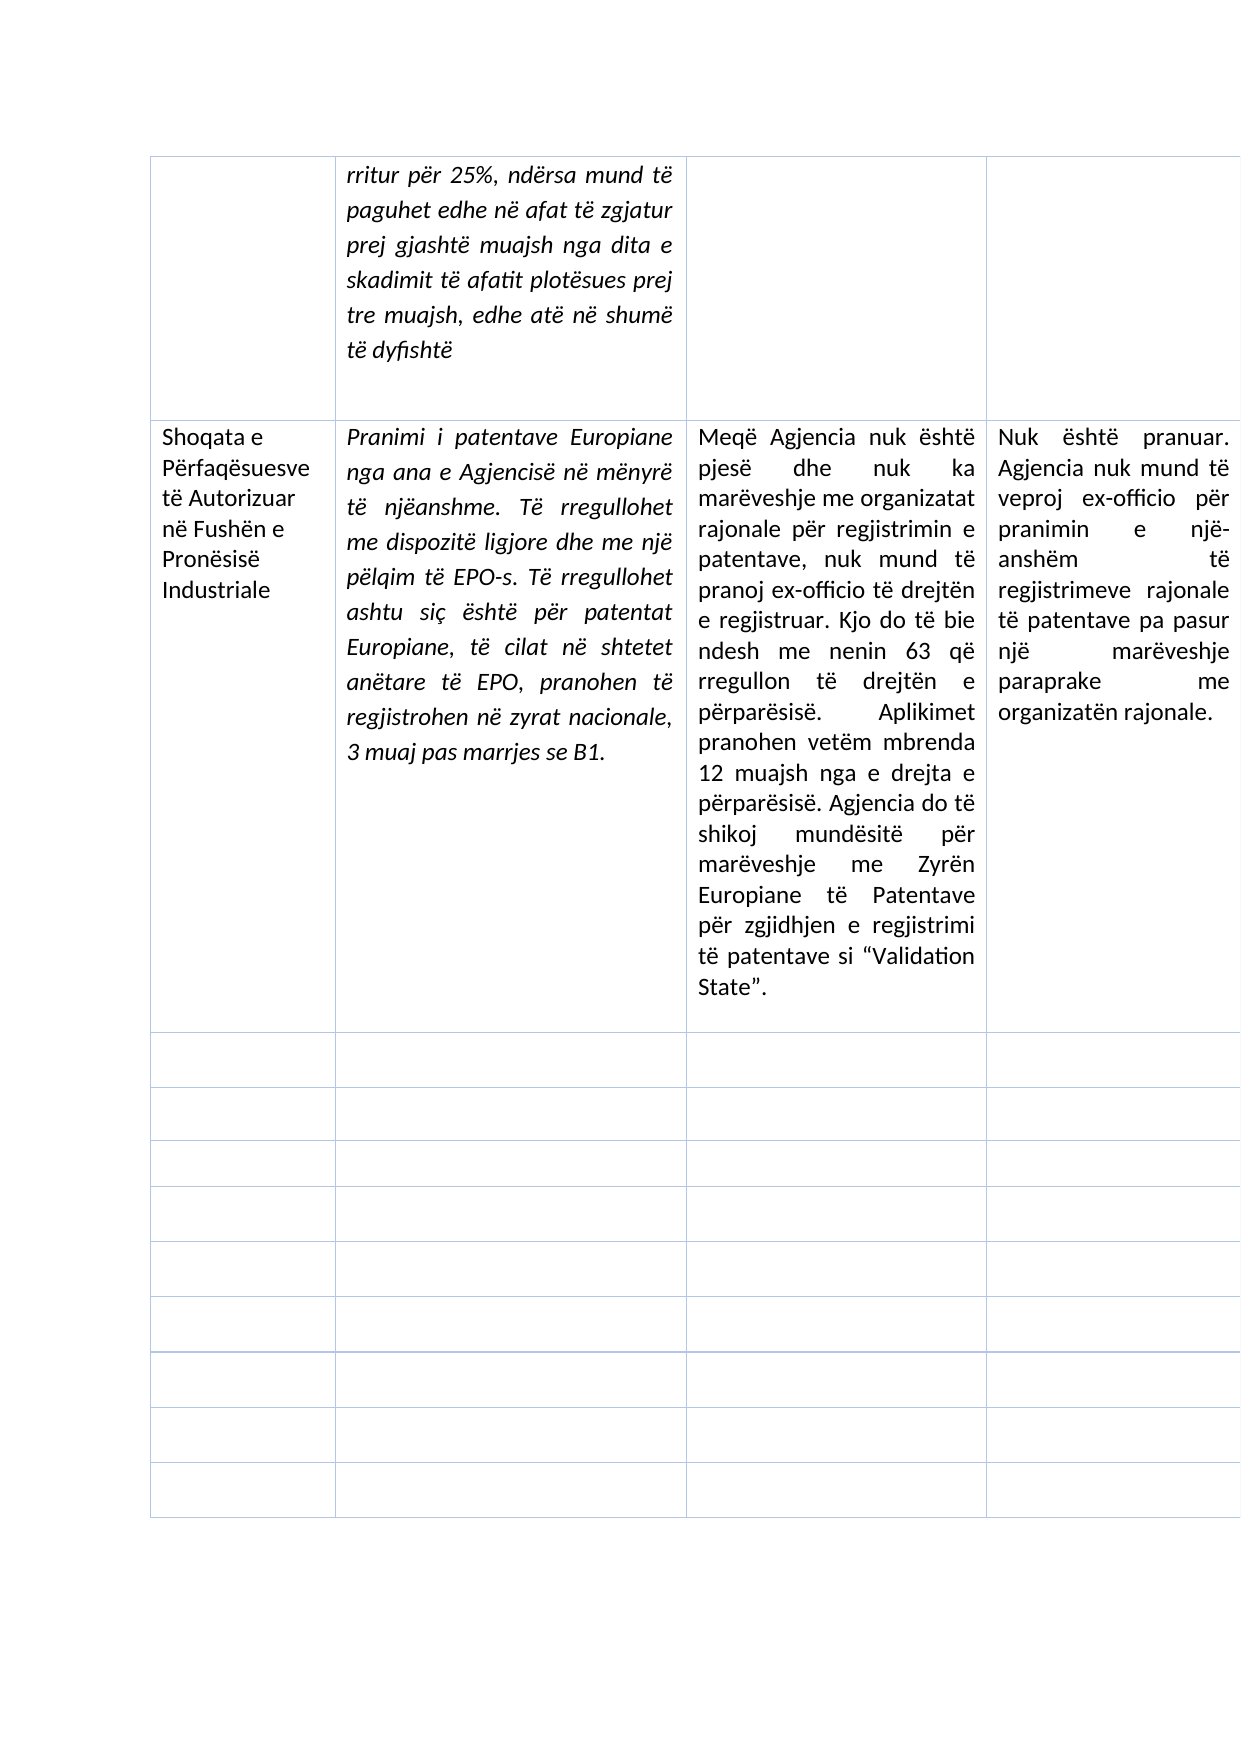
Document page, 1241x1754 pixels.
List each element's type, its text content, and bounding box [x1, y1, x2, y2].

table_cell [687, 1297, 986, 1351]
table_cell [151, 1033, 335, 1087]
table_cell [987, 1242, 1240, 1296]
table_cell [336, 157, 686, 420]
table_cell [987, 1033, 1240, 1087]
table_cell [336, 1033, 686, 1087]
table_cell [987, 1353, 1240, 1407]
table_cell [336, 1463, 686, 1517]
table_cell [987, 1408, 1240, 1462]
table_cell [987, 1141, 1240, 1186]
table_cell [151, 1408, 335, 1462]
table_cell [687, 1033, 986, 1087]
table_cell [151, 1353, 335, 1407]
table_cell [151, 1463, 335, 1517]
table_cell [687, 1088, 986, 1140]
table_cell [987, 1297, 1240, 1351]
table_cell Nuk është pranuar. Agjencia nuk mund të veproj ex-officio për pranimin e një-anshëm të regjistrimeve rajonale të patentave pa pasur një marëveshje paraprake me organizatën rajonale. [987, 421, 1240, 1032]
table_cell [687, 1141, 986, 1186]
table_cell [336, 1088, 686, 1140]
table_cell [987, 157, 1240, 420]
table_cell [336, 1353, 686, 1407]
table_cell [151, 1088, 335, 1140]
table_cell Shoqata e Përfaqësuesve të Autorizuar në Fushën e Pronësisë Industriale [151, 421, 335, 1032]
table_cell [687, 1353, 986, 1407]
table_cell [987, 1187, 1240, 1241]
table_cell [336, 1242, 686, 1296]
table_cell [687, 157, 986, 420]
table_cell [687, 1408, 986, 1462]
table_cell [151, 1297, 335, 1351]
table_cell [151, 1141, 335, 1186]
table_cell [151, 1187, 335, 1241]
table_cell [336, 1141, 686, 1186]
table_cell [687, 1242, 986, 1296]
table_cell [336, 1187, 686, 1241]
table_cell [336, 1297, 686, 1351]
table_cell [987, 1463, 1240, 1517]
table_cell [151, 1242, 335, 1296]
table_cell [336, 1408, 686, 1462]
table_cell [151, 157, 335, 420]
table_cell [687, 1463, 986, 1517]
table_cell [987, 1088, 1240, 1140]
table_cell [687, 1187, 986, 1241]
table_cell Pranimi i patentave Europiane nga ana e Agjencisë në mënyrë të njëanshme. Të rregullohet me dispozitë ligjore dhe me një pëlqim të EPO-s. Të rregullohet ashtu siç është për patentat Europiane, të cilat në shtetet anëtare të EPO, pranohen të regjistrohen në zyrat nacionale, 3 muaj pas marrjes se B1. [336, 421, 686, 1032]
table_cell Meqë Agjencia nuk është pjesë dhe nuk ka marëveshje me organizatat rajonale për regjistrimin e patentave, nuk mund të pranoj ex-officio të drejtën e regjistruar. Kjo do të bie ndesh me nenin 63 që rregullon të drejtën e përparësisë. Aplikimet pranohen vetëm mbrenda 12 muajsh nga e drejta e përparësisë. Agjencia do të shikoj mundësitë për marëveshje me Zyrën Europiane të Patentave për zgjidhjen e regjistrimi të patentave si “Validation State”. [687, 421, 986, 1032]
